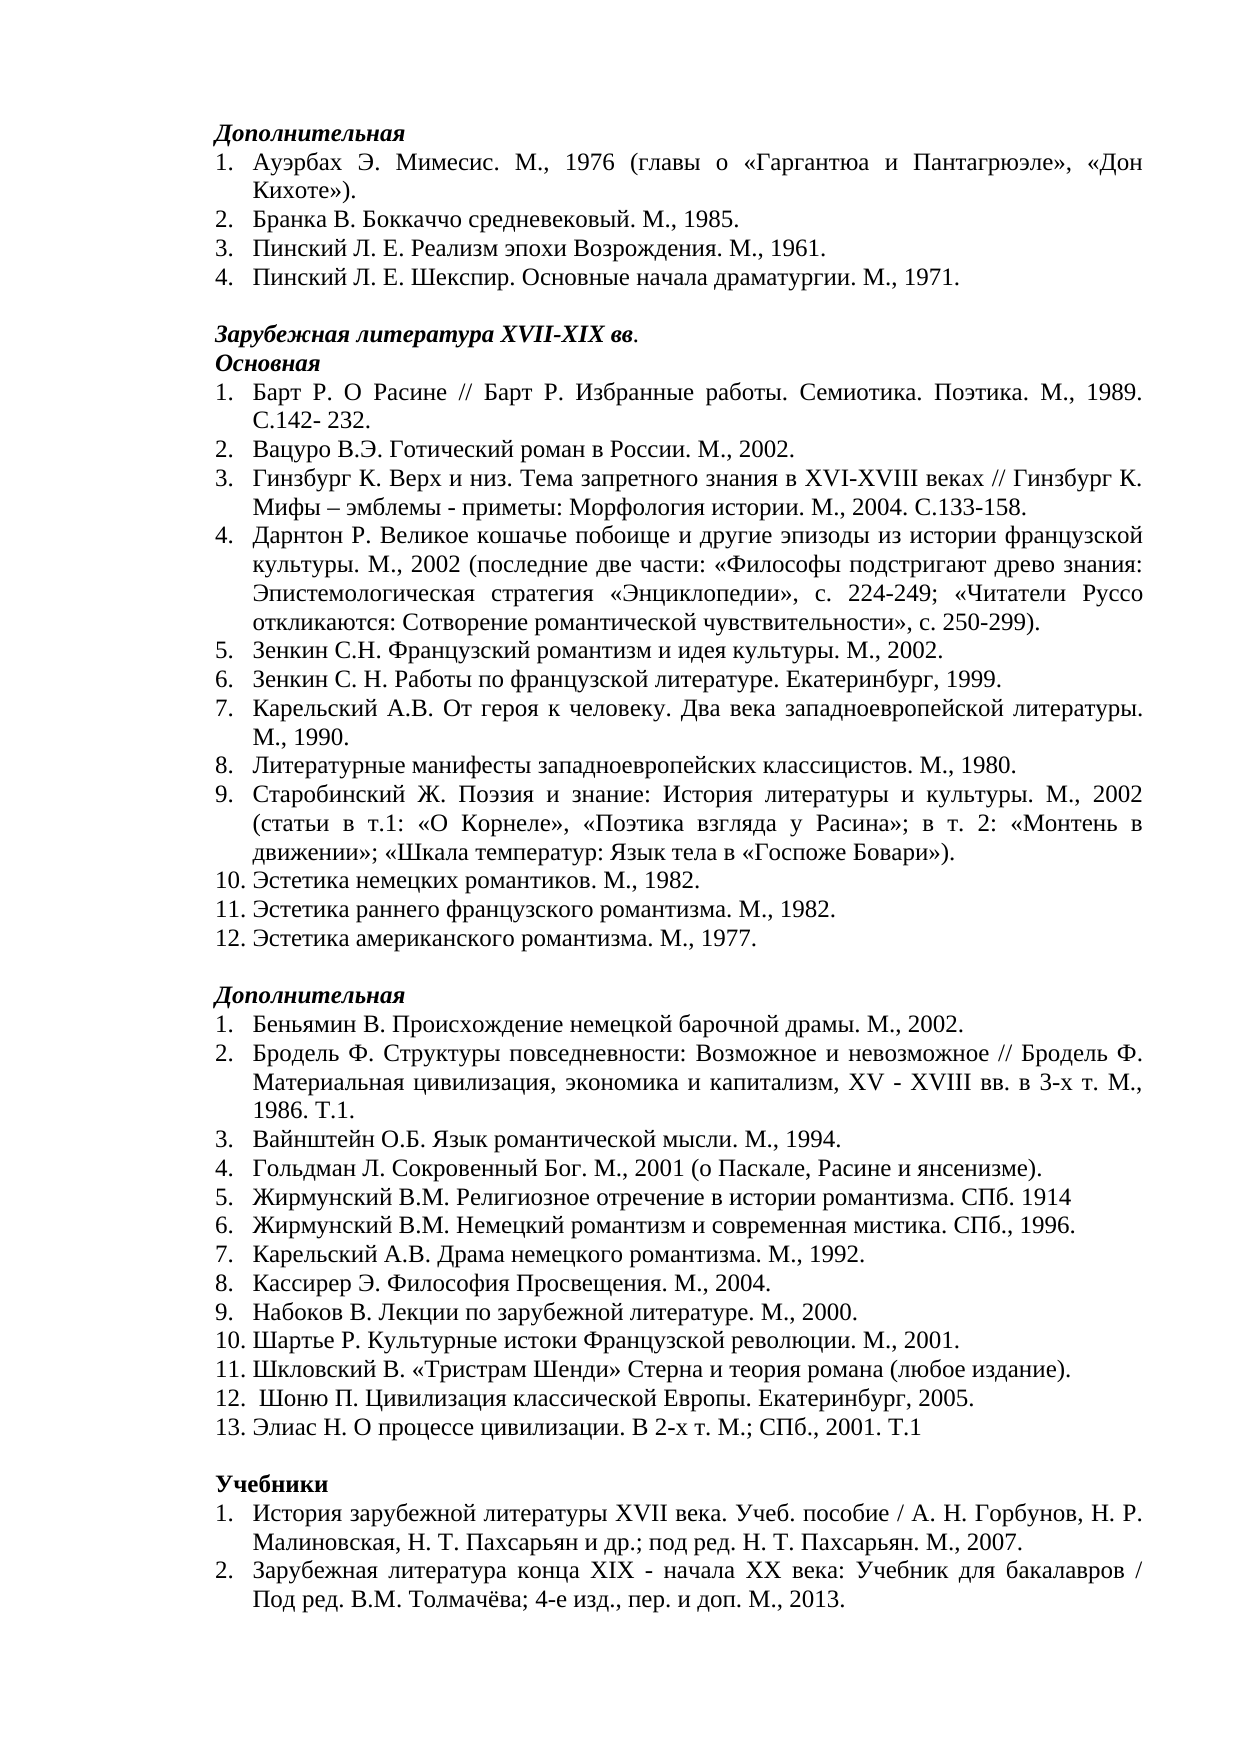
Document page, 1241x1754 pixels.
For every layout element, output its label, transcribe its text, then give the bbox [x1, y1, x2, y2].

list Беньямин В. Происхождение немецкой барочной драмы. М., 2002. [215, 1009, 1144, 1038]
text Учебники [215, 1469, 1144, 1498]
list Эстетика американского романтизма. М., 1977. [215, 923, 1144, 952]
list Дарнтон Р. Великое кошачье побоище и другие эпизоды из истории французской культуры. М., 2002 (последние две части: «Философы подстригают древо знания: Эпистемологическая стратегия «Энциклопедии», с. 224-249; «Читатели Руссо откликаются: Сотворение романтической чувствительности», с. 250-299). [215, 521, 1144, 636]
list Зенкин С.Н. Французский романтизм и идея культуры. М., 2002. [215, 636, 1144, 664]
list Карельский А.В. От героя к человеку. Два века западноевропейской литературы. М., 1990. [215, 693, 1144, 751]
list История зарубежной литературы XVII века. Учеб. пособие / А. Н. Горбунов, Н. Р. Малиновская, Н. Т. Пахсарьян и др.; под ред. Н. Т. Пахсарьян. М., 2007. [215, 1498, 1144, 1556]
list Карельский А.В. Драма немецкого романтизма. М., 1992. [215, 1239, 1144, 1268]
list Старобинский Ж. Поэзия и знание: История литературы и культуры. М., 2002 (статьи в т.1: «О Корнеле», «Поэтика взгляда у Расина»; в т. 2: «Монтень в движении»; «Шкала температур: Язык тела в «Госпоже Бовари»). [215, 779, 1144, 866]
list Эстетика немецких романтиков. М., 1982. [215, 866, 1144, 894]
list Бранка В. Боккаччо средневековый. М., 1985. [215, 204, 1144, 233]
list Кассирер Э. Философия Просвещения. М., 2004. [215, 1268, 1144, 1297]
text Основная [215, 348, 1144, 377]
list Пинский Л. Е. Шекспир. Основные начала драматургии. М., 1971. [215, 262, 1144, 291]
text Зарубежная литература XVII-XIX вв. [215, 319, 1144, 348]
list Жирмунский В.М. Религиозное отречение в истории романтизма. СПб. 1914 [215, 1182, 1144, 1211]
list Гинзбург К. Верх и низ. Тема запретного знания в XVI-XVIII веках // Гинзбург К. Мифы – эмблемы - приметы: Морфология истории. М., 2004. С.133-158. [215, 463, 1144, 521]
list Набоков В. Лекции по зарубежной литературе. М., 2000. [215, 1297, 1144, 1326]
list Шоню П. Цивилизация классической Европы. Екатеринбург, 2005. [215, 1383, 1144, 1412]
list Зарубежная литература конца XIX - начала XX века: Учебник для бакалавров / Под ред. В.М. Толмачёва; 4-е изд., пер. и доп. М., 2013. [215, 1556, 1144, 1613]
list Пинский Л. Е. Реализм эпохи Возрождения. М., 1961. [215, 233, 1144, 262]
list Жирмунский В.М. Немецкий романтизм и современная мистика. СПб., 1996. [215, 1211, 1144, 1239]
list Шкловский В. «Тристрам Шенди» Стерна и теория романа (любое издание). [215, 1354, 1144, 1383]
list Вацуро В.Э. Готический роман в России. М., 2002. [215, 434, 1144, 463]
list Литературные манифесты западноевропейских классицистов. М., 1980. [215, 751, 1144, 779]
list Эстетика раннего французского романтизма. М., 1982. [215, 894, 1144, 923]
list Барт Р. О Расине // Барт Р. Избранные работы. Семиотика. Поэтика. М., 1989. С.142- 232. [215, 377, 1144, 434]
list Вайнштейн О.Б. Язык романтической мысли. М., 1994. [215, 1124, 1144, 1153]
list Элиас Н. О процессе цивилизации. В 2-х т. М.; СПб., 2001. Т.1 [215, 1412, 1144, 1441]
text Дополнительная [215, 981, 1144, 1009]
text Дополнительная [215, 118, 1144, 147]
list Гольдман Л. Сокровенный Бог. М., 2001 (о Паскале, Расине и янсенизме). [215, 1153, 1144, 1182]
list Зенкин С. Н. Работы по французской литературе. Екатеринбург, 1999. [215, 664, 1144, 693]
list Бродель Ф. Структуры повседневности: Возможное и невозможное // Бродель Ф. Материальная цивилизация, экономика и капитализм, XV - XVIII вв. в 3-х т. М., 1986. Т.1. [215, 1038, 1144, 1124]
list Шартье Р. Культурные истоки Французской революции. М., 2001. [215, 1326, 1144, 1354]
list Ауэрбах Э. Мимесис. М., 1976 (главы о «Гаргантюа и Пантагрюэле», «Дон Кихоте»). [215, 147, 1144, 204]
